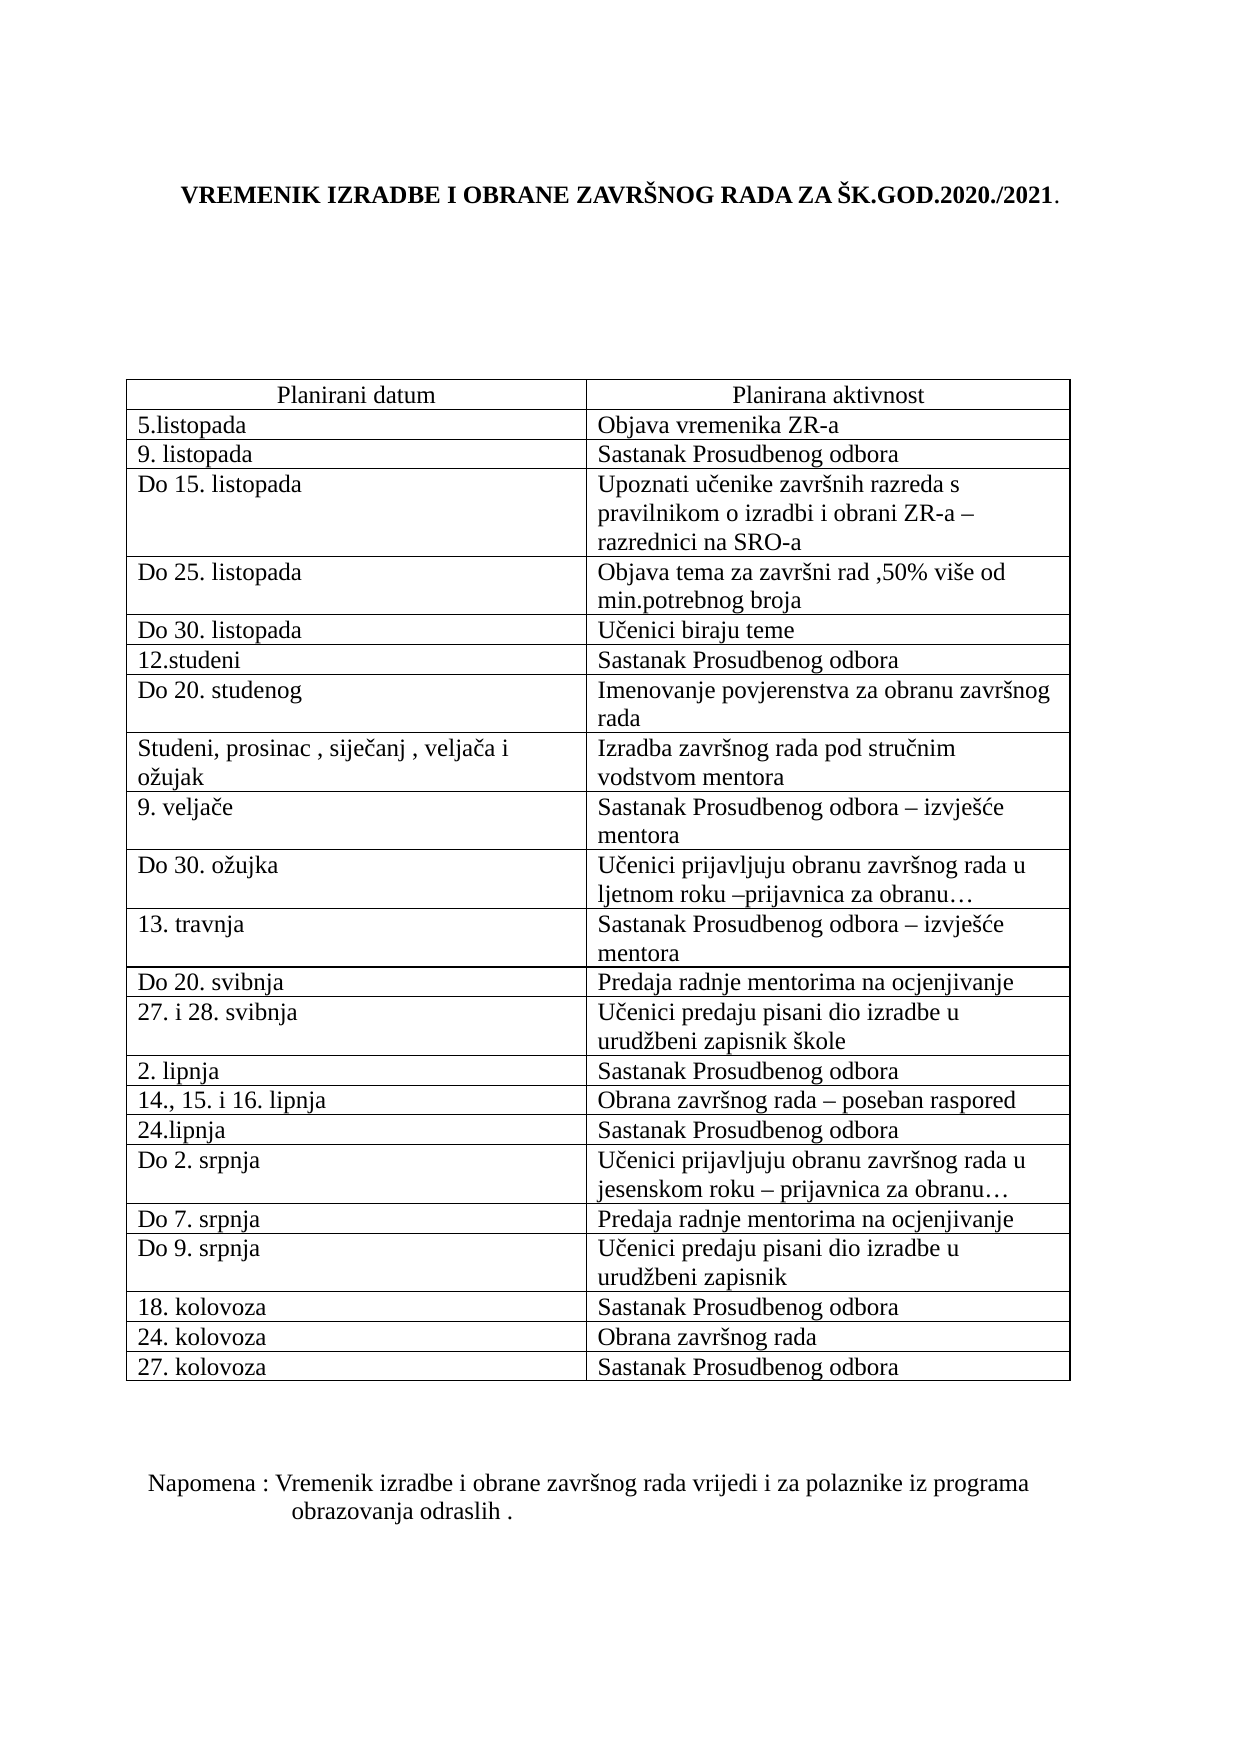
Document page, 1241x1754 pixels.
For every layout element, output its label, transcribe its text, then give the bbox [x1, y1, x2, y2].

text Napomena : Vremenik izradbe i obrane završnog rada vrijedi i za polaznike iz programa [148, 1468, 1093, 1496]
table_cell 12.studeni [127, 645, 586, 674]
table_cell Do 15. listopada [127, 469, 586, 556]
table_cell Učenici biraju teme [587, 615, 1069, 644]
table_cell Obrana završnog rada – poseban raspored [587, 1086, 1069, 1114]
table_cell 13. travnja [127, 909, 586, 966]
table_cell Predaja radnje mentorima na ocjenjivanje [587, 1204, 1069, 1232]
table_cell Studeni, prosinac , siječanj , veljača i ožujak [127, 733, 586, 791]
table_cell Sastanak Prosudbenog odbora [587, 1056, 1069, 1084]
table_cell Izradba završnog rada pod stručnim vodstvom mentora [587, 733, 1069, 791]
table_cell Sastanak Prosudbenog odbora [587, 440, 1069, 468]
table_cell Do 2. srpnja [127, 1145, 586, 1203]
table_cell Učenici predaju pisani dio izradbe u urudžbeni zapisnik [587, 1234, 1069, 1291]
table_cell Predaja radnje mentorima na ocjenjivanje [587, 968, 1069, 996]
table_cell Sastanak Prosudbenog odbora – izvješće mentora [587, 792, 1069, 849]
table_cell Sastanak Prosudbenog odbora [587, 1352, 1069, 1380]
table_header Planirani datum [127, 380, 586, 409]
table_cell 9. veljače [127, 792, 586, 849]
table_cell Učenici predaju pisani dio izradbe u urudžbeni zapisnik škole [587, 997, 1069, 1055]
table_cell Do 30. ožujka [127, 850, 586, 908]
table_cell 24. kolovoza [127, 1322, 586, 1351]
table_cell Sastanak Prosudbenog odbora – izvješće mentora [587, 909, 1069, 966]
table_cell Sastanak Prosudbenog odbora [587, 1292, 1069, 1321]
table_cell Upoznati učenike završnih razreda s pravilnikom o izradbi i obrani ZR-a – razrednici na SRO-a [587, 469, 1069, 556]
table_cell Sastanak Prosudbenog odbora [587, 645, 1069, 674]
table_cell Imenovanje povjerenstva za obranu završnog rada [587, 675, 1069, 732]
table_cell 9. listopada [127, 440, 586, 468]
table_cell Učenici prijavljuju obranu završnog rada u ljetnom roku –prijavnica za obranu… [587, 850, 1069, 908]
table_cell Do 20. svibnja [127, 968, 586, 996]
table_cell Sastanak Prosudbenog odbora [587, 1115, 1069, 1144]
table_cell 27. i 28. svibnja [127, 997, 586, 1055]
table_cell Do 7. srpnja [127, 1204, 586, 1232]
table_cell Objava tema za završni rad ,50% više od min.potrebnog broja [587, 557, 1069, 614]
table_cell Učenici prijavljuju obranu završnog rada u jesenskom roku – prijavnica za obranu… [587, 1145, 1069, 1203]
table_cell 5.listopada [127, 410, 586, 438]
table_cell 24.lipnja [127, 1115, 586, 1144]
table_cell 18. kolovoza [127, 1292, 586, 1321]
table_cell Do 9. srpnja [127, 1234, 586, 1291]
text obrazovanja odraslih . [148, 1496, 1093, 1525]
table_cell 27. kolovoza [127, 1352, 586, 1380]
table_cell Obrana završnog rada [587, 1322, 1069, 1351]
table_cell Do 20. studenog [127, 675, 586, 732]
table_cell Do 30. listopada [127, 615, 586, 644]
table_cell Do 25. listopada [127, 557, 586, 614]
text VREMENIK IZRADBE I OBRANE ZAVRŠNOG RADA ZA ŠK.GOD.2020./2021. [148, 181, 1093, 209]
table_cell Objava vremenika ZR-a [587, 410, 1069, 438]
table_cell 2. lipnja [127, 1056, 586, 1084]
table_header Planirana aktivnost [587, 380, 1069, 409]
table_cell 14., 15. i 16. lipnja [127, 1086, 586, 1114]
